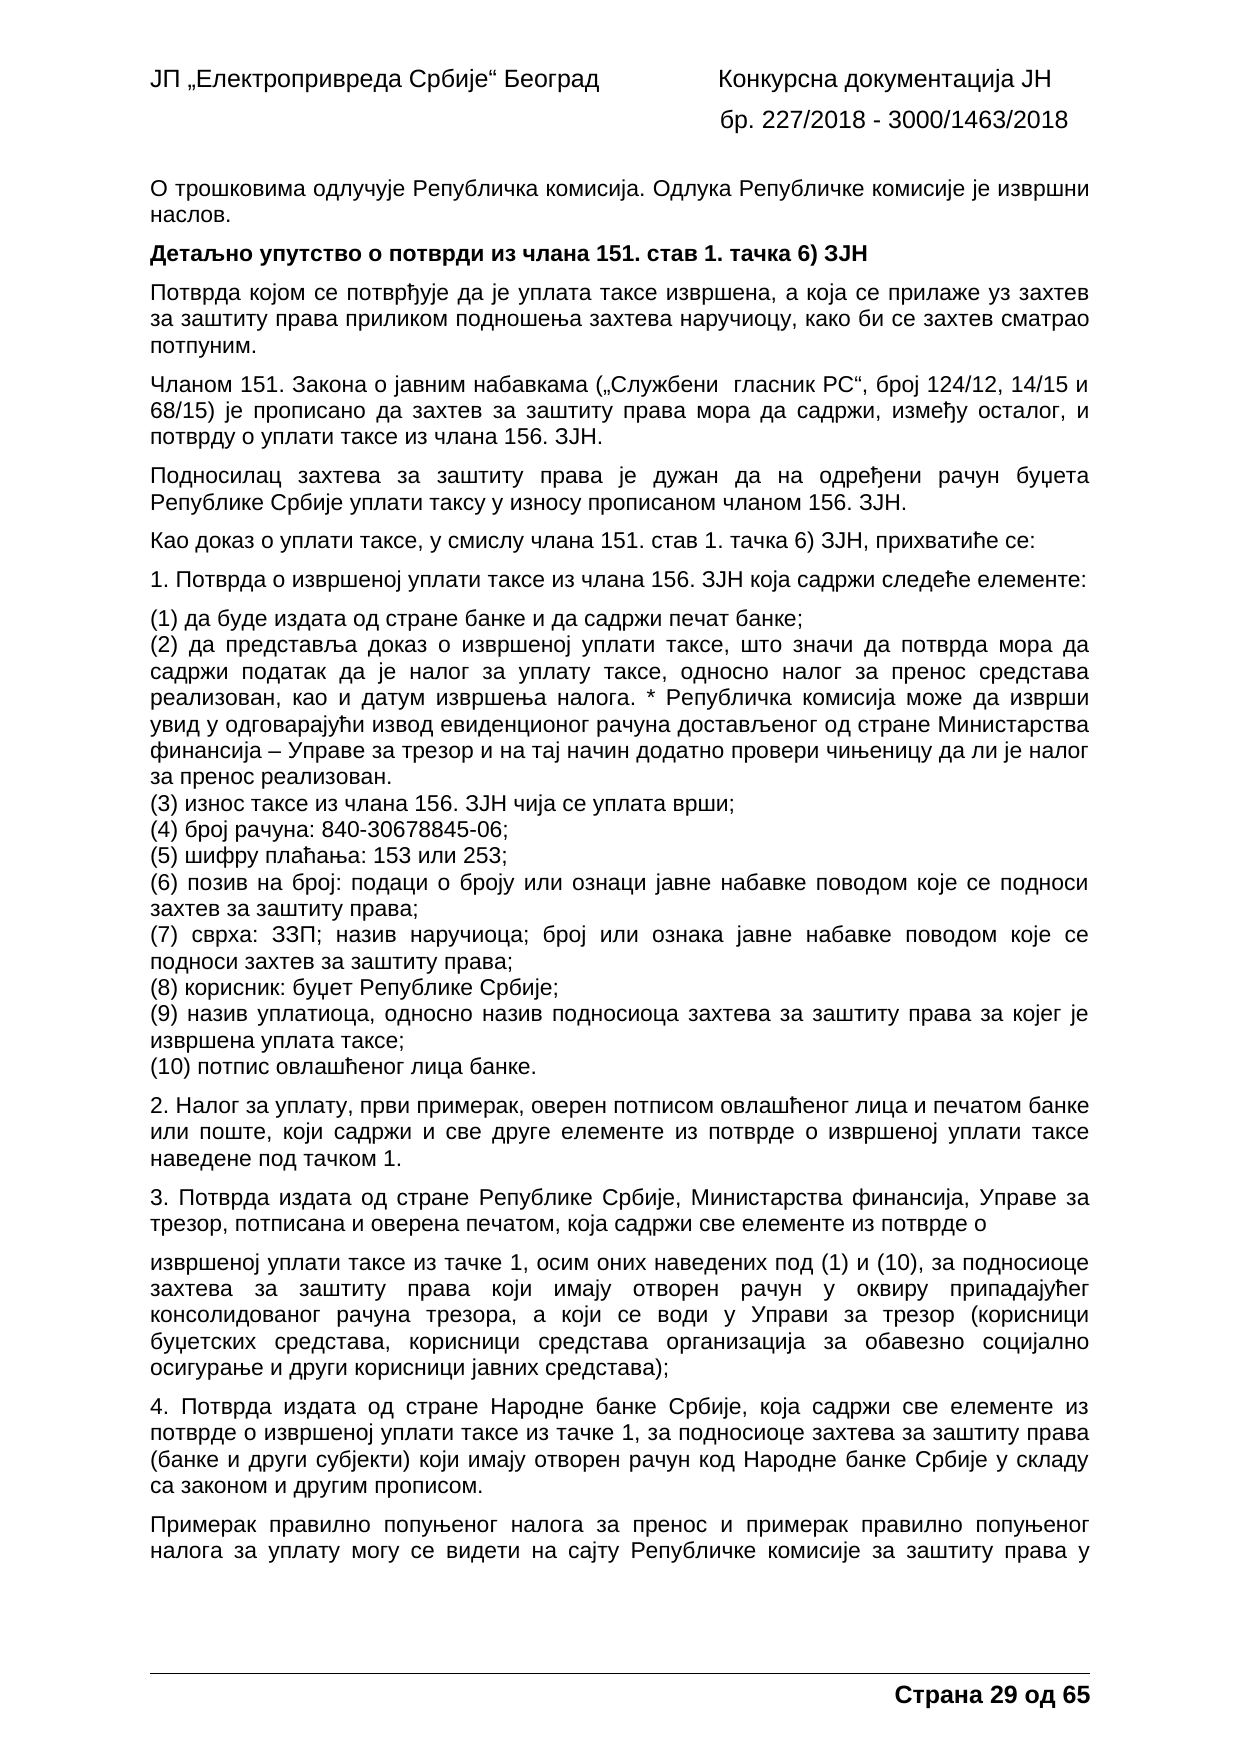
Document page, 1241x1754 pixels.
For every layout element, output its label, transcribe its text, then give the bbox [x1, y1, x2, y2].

text (4) број рачуна: 840-30678845-06; [150, 816, 1090, 842]
text О трошковима одлучује Републичка комисија. Одлука Републичке комисије је извршни наслов. [150, 175, 1090, 228]
text Потврда којом се потврђује да је уплата таксе извршена, а која се прилаже уз захтев за заштиту права приликом подношења захтева наручиоцу, како би се захтев сматрао потпуним. [150, 279, 1090, 358]
text (1) да буде издата од стране банке и да садржи печат банке; [150, 605, 1090, 631]
text (9) назив уплатиоца, односно назив подносиоца захтева за заштиту права за којег је извршена уплата таксе; [150, 1000, 1090, 1053]
text (5) шифру плаћања: 153 или 253; [150, 842, 1090, 869]
text 1. Потврда о извршеној уплати таксе из члана 156. ЗЈН која садржи следеће елементе: [150, 566, 1090, 593]
text (3) износ таксе из члана 156. ЗЈН чија се уплата врши; [150, 789, 1090, 816]
text (7) сврха: ЗЗП; назив наручиоца; број или ознака јавне набавке поводом које се подноси захтев за заштиту права; [150, 921, 1090, 974]
text 3. Потврда издата од стране Републике Србије, Министарства финансија, Управе за трезор, потписана и оверена печатом, која садржи све елементе из потврде о [150, 1183, 1090, 1236]
text (2) да представља доказ о извршеној уплати таксе, што значи да потврда мора да садржи податак да је налог за уплату таксе, односно налог за пренос средстава реализован, као и датум извршења налога. * Републичка комисија може да изврши увид у одговарајући извод евиденционог рачуна достављеног од стране Министарства финансија – Управе за трезор и на тај начин додатно провери чињеницу да ли је налог за пренос реализован. [150, 631, 1090, 789]
text 2. Налог за уплату, први примерак, оверен потписом овлашћеног лица и печатом банке или поште, који садржи и све друге елементе из потврде о извршеној уплати таксе наведене под тачком 1. [150, 1092, 1090, 1171]
text (6) позив на број: подаци о броју или ознаци јавне набавке поводом које се подноси захтев за заштиту права; [150, 869, 1090, 921]
text извршеној уплати таксе из тачке 1, осим оних наведених под (1) и (10), за подносиоце захтева за заштиту права који имају отворен рачун у оквиру припадајућег консолидованог рачуна трезора, а који се води у Управи за трезор (корисници буџетских средстава, корисници средстава организација за обавезно социјално осигурање и други корисници јавних средстава); [150, 1249, 1090, 1381]
text Детаљно упутство о потврди из члана 151. став 1. тачка 6) ЗЈН [150, 240, 1090, 267]
text Чланом 151. Закона о јавним набавкама („Службени гласник РС“, број 124/12, 14/15 и 68/15) је прописано да захтев за заштиту права мора да садржи, између осталог, и потврду о уплати таксе из члана 156. ЗЈН. [150, 371, 1090, 450]
text (8) корисник: буџет Републике Србије; [150, 974, 1090, 1000]
text Као доказ о уплати таксе, у смислу члана 151. став 1. тачка 6) ЗЈН, прихватиће се: [150, 527, 1090, 554]
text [150, 1511, 1090, 1564]
text (10) потпис овлашћеног лица банке. [150, 1053, 1090, 1079]
text 4. Потврда издата од стране Народне банке Србије, која садржи све елементе из потврде о извршеној уплати таксе из тачке 1, за подносиоце захтева за заштиту права (банке и други субјекти) који имају отворен рачун код Народне банке Србије у складу са законом и другим прописом. [150, 1393, 1090, 1498]
text Подносилац захтева за заштиту права је дужан да на одређени рачун буџета Републике Србије уплати таксу у износу прописаном чланом 156. ЗЈН. [150, 462, 1090, 515]
